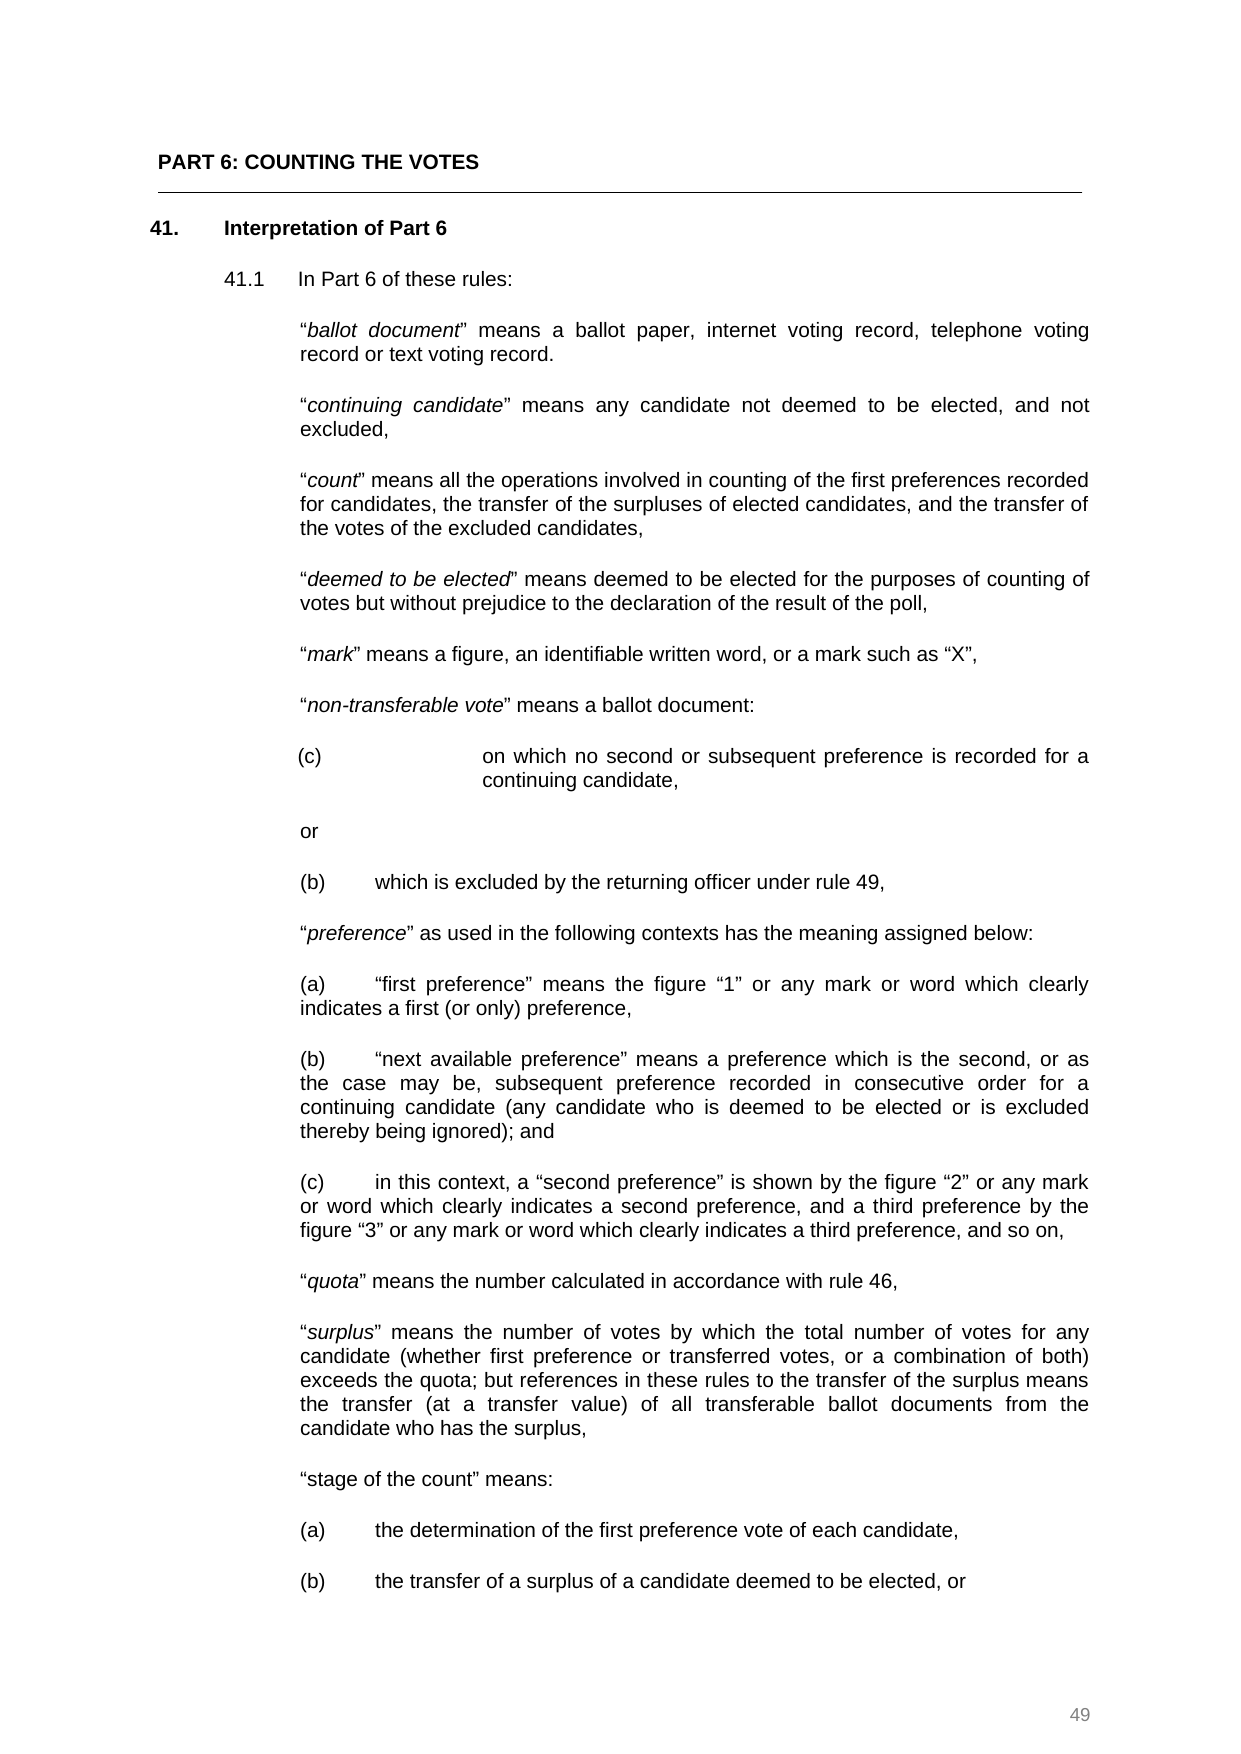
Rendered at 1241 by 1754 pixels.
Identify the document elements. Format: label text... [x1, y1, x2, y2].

text (a) the determination of the first preference vote of each candidate, [300, 1518, 1090, 1542]
text (b) the transfer of a surplus of a candidate deemed to be elected, or [300, 1569, 1090, 1593]
text “count” means all the operations involved in counting of the first preferences recorded for candidates, the transfer of the surpluses of elected candidates, and the transfer of the votes of the excluded candidates, [300, 468, 1090, 540]
text “ballot document” means a ballot paper, internet voting record, telephone voting record or text voting record. [300, 318, 1090, 366]
text “preference” as used in the following contexts has the meaning assigned below: [300, 921, 1090, 945]
list Interpretation of Part 6 [150, 216, 1090, 240]
text (c) in this context, a “second preference” is shown by the figure “2” or any mark or word which clearly indicates a second preference, and a third preference by the figure “3” or any mark or word which clearly indicates a third preference, and so on, [300, 1170, 1090, 1242]
text “non-transferable vote” means a ballot document: [300, 693, 1090, 717]
text “quota” means the number calculated in accordance with rule 46, [300, 1269, 1090, 1293]
text Part 6: COUNTING THE VOTES [158, 150, 1082, 174]
text “stage of the count” means: [300, 1467, 1090, 1491]
text “surplus” means the number of votes by which the total number of votes for any candidate (whether first preference or transferred votes, or a combination of both) exceeds the quota; but references in these rules to the transfer of the surplus means the transfer (at a transfer value) of all transferable ballot documents from the candidate who has the surplus, [300, 1320, 1090, 1440]
text “deemed to be elected” means deemed to be elected for the purposes of counting of votes but without prejudice to the declaration of the result of the poll, [300, 567, 1090, 615]
text or [300, 819, 1090, 843]
text “mark” means a figure, an identifiable written word, or a mark such as “X”, [300, 642, 1090, 666]
text (b) which is excluded by the returning officer under rule 49, [300, 870, 1090, 894]
text (b) “next available preference” means a preference which is the second, or as the case may be, subsequent preference recorded in consecutive order for a continuing candidate (any candidate who is deemed to be elected or is excluded thereby being ignored); and [300, 1047, 1090, 1143]
list on which no second or subsequent preference is recorded for a continuing candidate, [297, 744, 1090, 792]
text (a) “first preference” means the figure “1” or any mark or word which clearly indicates a first (or only) preference, [300, 972, 1090, 1020]
list In Part 6 of these rules: [224, 267, 1090, 291]
text “continuing candidate” means any candidate not deemed to be elected, and not excluded, [300, 393, 1090, 441]
